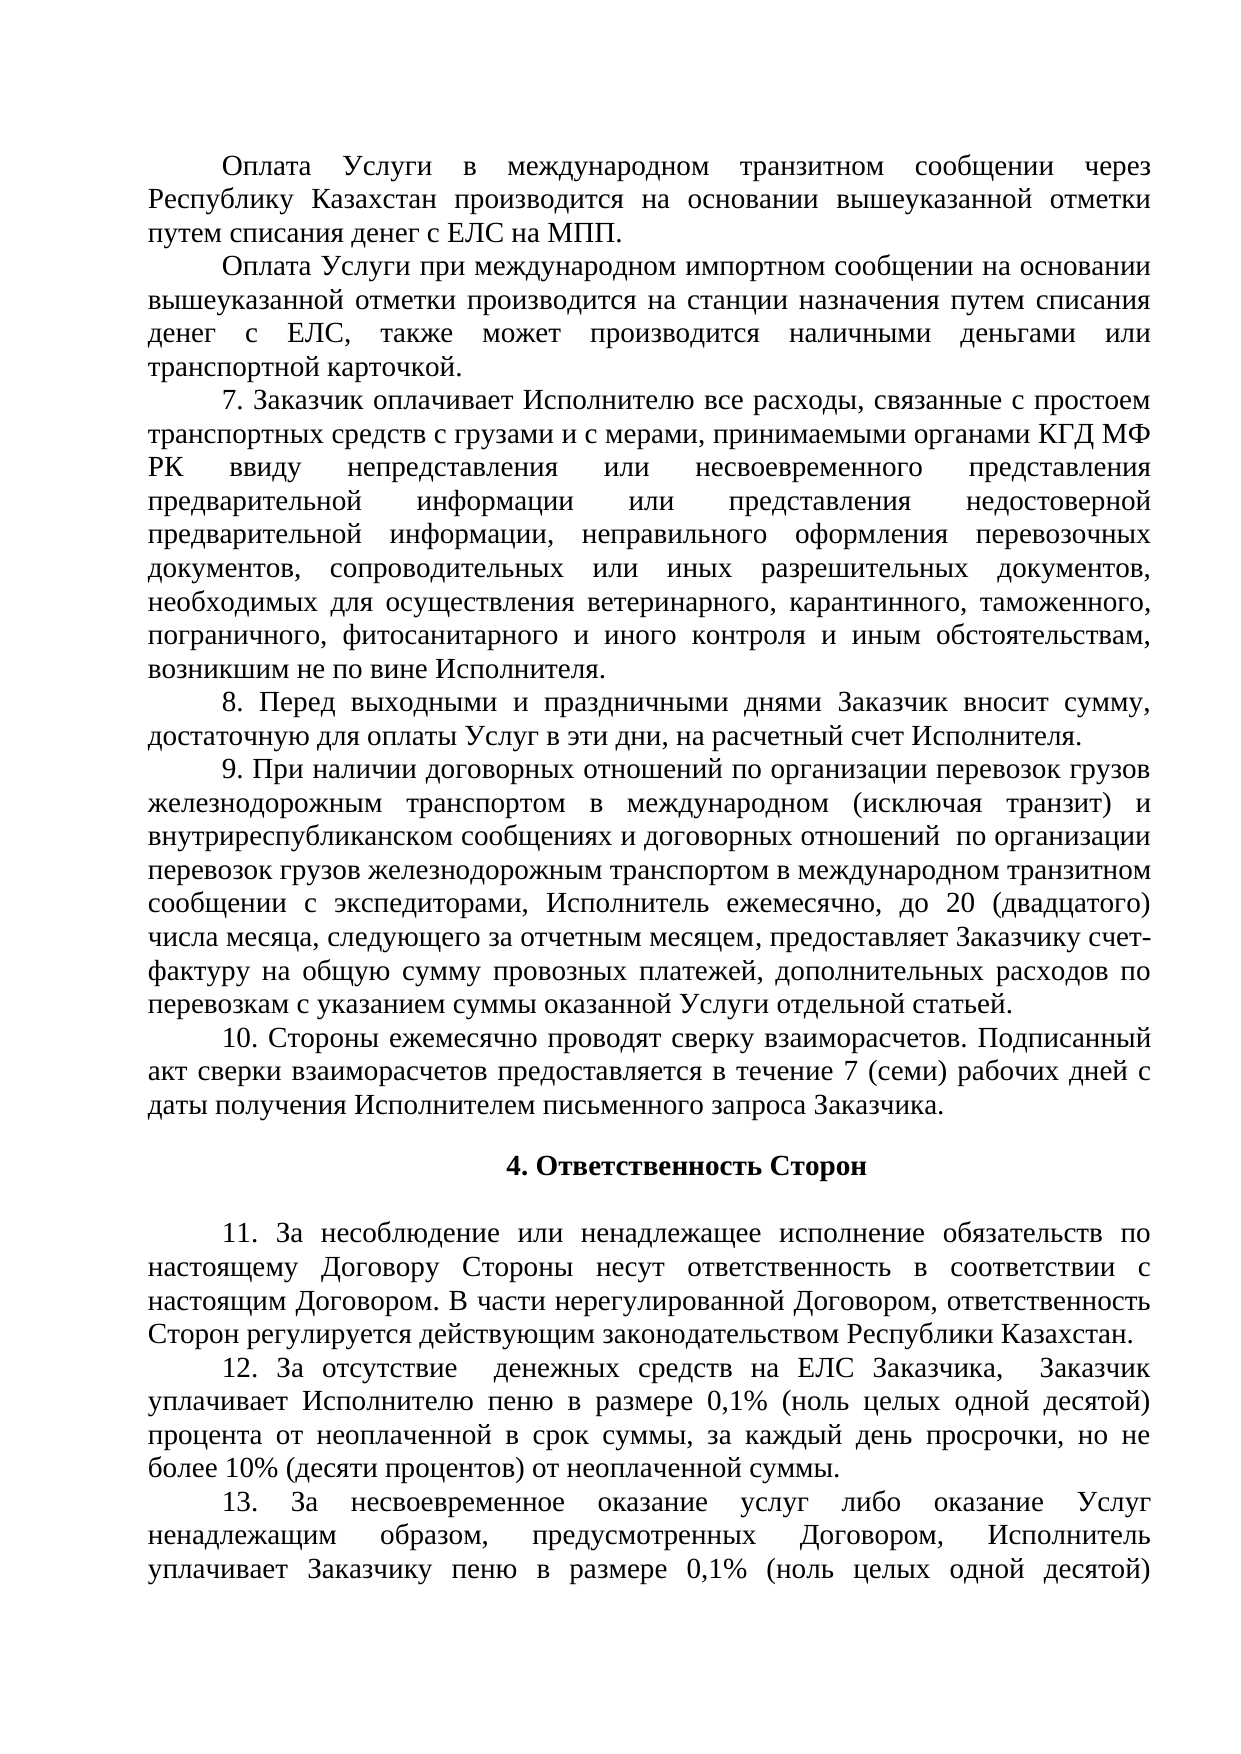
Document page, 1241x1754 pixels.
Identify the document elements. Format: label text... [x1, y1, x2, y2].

text Оплата Услуги в международном транзитном сообщении через Республику Казахстан производится на основании вышеуказанной отметки путем списания денег с ЕЛС на МПП. [148, 148, 1152, 248]
text 8. Перед выходными и праздничными днями Заказчик вносит сумму, достаточную для оплаты Услуг в эти дни, на расчетный счет Исполнителя. [148, 684, 1152, 751]
text 7. Заказчик оплачивает Исполнителю все расходы, связанные с простоем транспортных средств с грузами и с мерами, принимаемыми органами КГД МФ РК ввиду непредставления или несвоевременного представления предварительной информации или представления недостоверной предварительной информации, неправильного оформления перевозочных документов, сопроводительных или иных разрешительных документов, необходимых для осуществления ветеринарного, карантинного, таможенного, пограничного, фитосанитарного и иного контроля и иным обстоятельствам, возникшим не по вине Исполнителя. [148, 382, 1152, 684]
text 10. Стороны ежемесячно проводят сверку взаиморасчетов. Подписанный акт сверки взаиморасчетов предоставляется в течение 7 (семи) рабочих дней с даты получения Исполнителем письменного запроса Заказчика. [148, 1020, 1152, 1120]
text Оплата Услуги при международном импортном сообщении на основании вышеуказанной отметки производится на станции назначения путем списания денег с ЕЛС, также может производится наличными деньгами или транспортной карточкой. [148, 248, 1152, 382]
text 9. При наличии договорных отношений по организации перевозок грузов железнодорожным транспортом в международном (исключая транзит) и внутриреспубликанском сообщениях и договорных отношений по организации перевозок грузов железнодорожным транспортом в международном транзитном сообщении с экспедиторами, Исполнитель ежемесячно, до 20 (двадцатого) числа месяца, следующего за отчетным месяцем, предоставляет Заказчику счет-фактуру на общую сумму провозных платежей, дополнительных расходов по перевозкам с указанием суммы оказанной Услуги отдельной статьей. [148, 751, 1152, 1020]
text 12. За отсутствие денежных средств на ЕЛС Заказчика, Заказчик уплачивает Исполнителю пеню в размере 0,1% (ноль целых одной десятой) процента от неоплаченной в срок суммы, за каждый день просрочки, но не более 10% (десяти процентов) от неоплаченной суммы. [148, 1350, 1152, 1484]
text 4. Ответственность Сторон [148, 1148, 1152, 1182]
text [148, 1484, 1152, 1584]
text 11. За несоблюдение или ненадлежащее исполнение обязательств по настоящему Договору Стороны несут ответственность в соответствии с настоящим Договором. В части нерегулированной Договором, ответственность Сторон регулируется действующим законодательством Республики Казахстан. [148, 1216, 1152, 1350]
